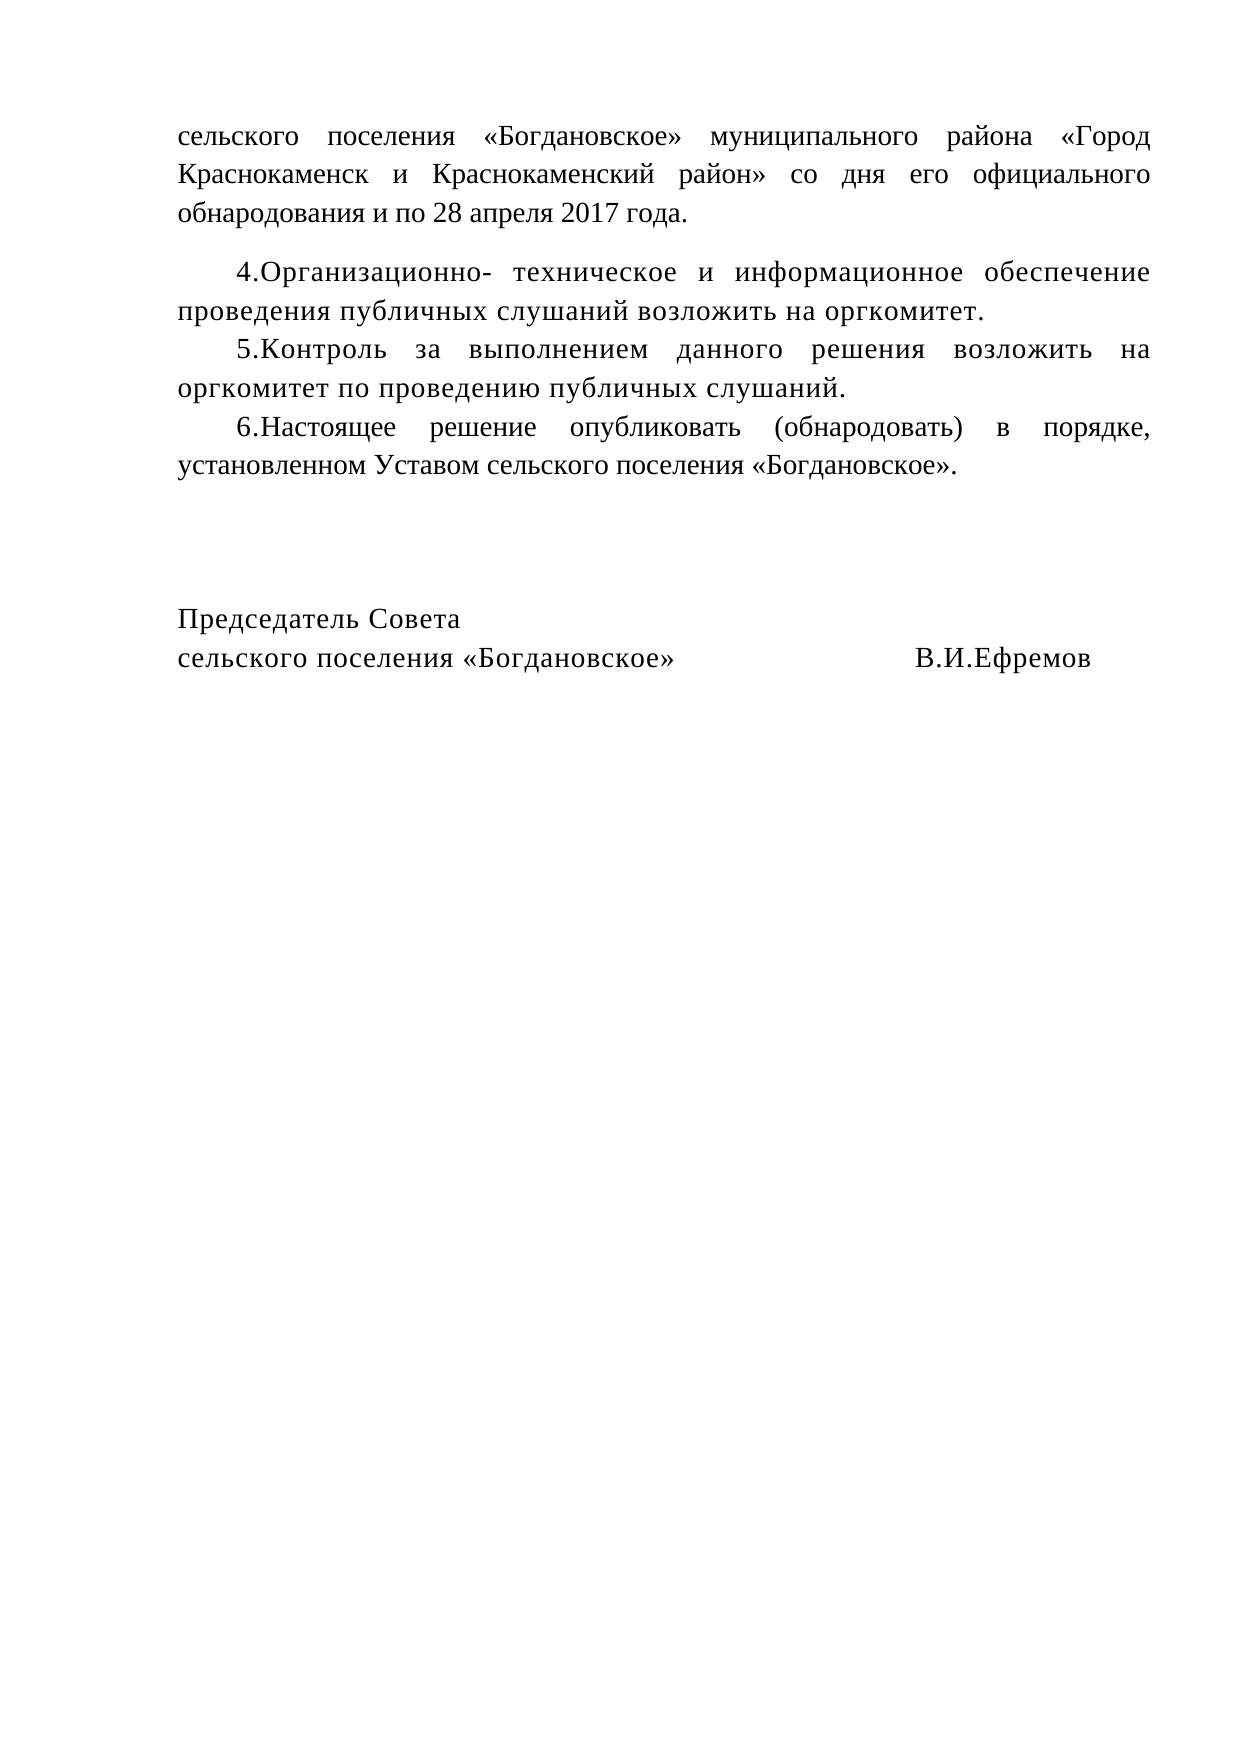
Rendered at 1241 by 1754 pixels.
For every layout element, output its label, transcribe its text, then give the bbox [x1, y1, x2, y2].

text Председатель Совета [177, 601, 1152, 635]
text 4.Организационно- техническое и информационное обеспечение проведения публичных слушаний возложить на оргкомитет. [177, 254, 1152, 327]
text сельского поселения «Богдановское» В.И.Ефремов [177, 640, 1152, 673]
text 6.Настоящее решение опубликовать (обнародовать) в порядке, установленном Уставом сельского поселения «Богдановское». [177, 409, 1152, 481]
text 5.Контроль за выполнением данного решения возложить на оргкомитет по проведению публичных слушаний. [177, 332, 1152, 404]
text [177, 118, 1152, 229]
